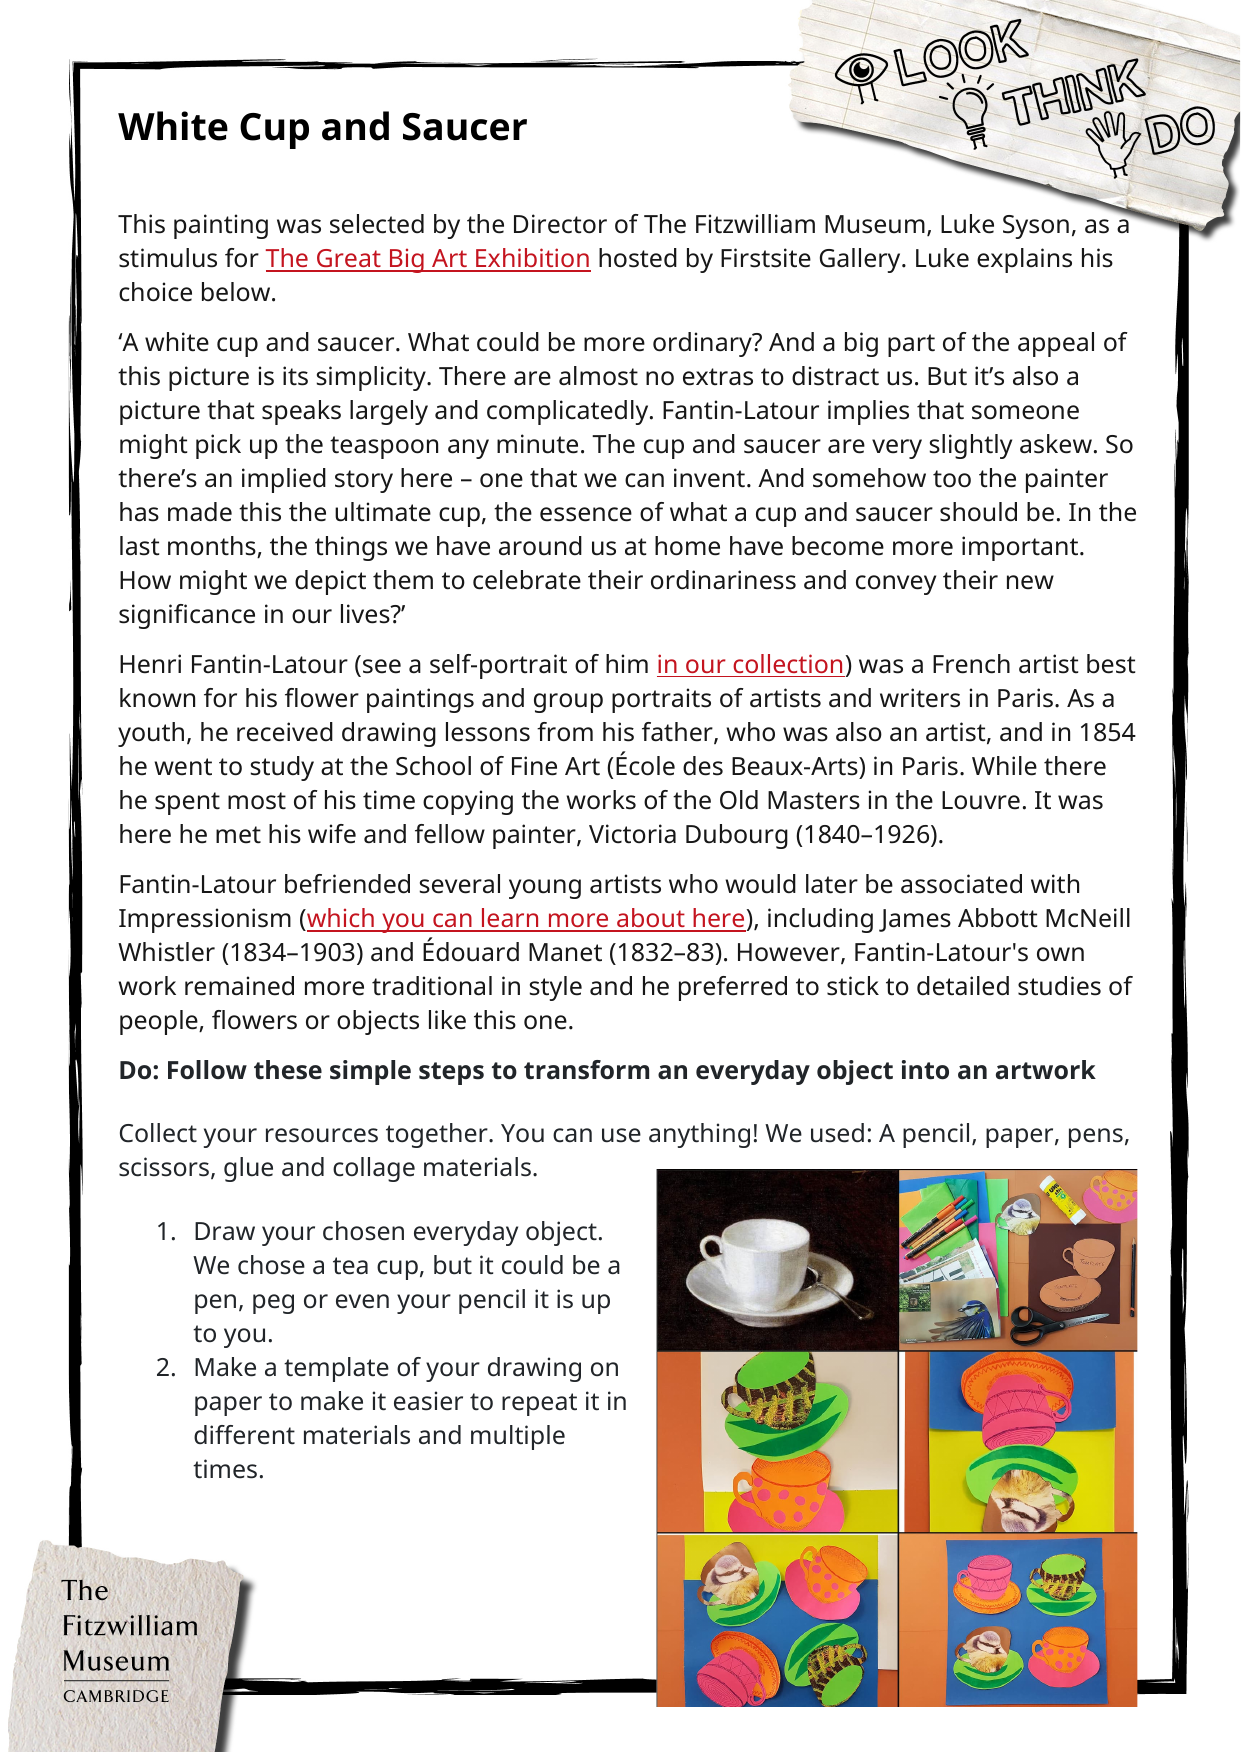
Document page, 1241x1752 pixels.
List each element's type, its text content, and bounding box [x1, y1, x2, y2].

text Collect your resources together. You can use anything! We used: A pencil, paper, pens, scissors, glue and collage materials. [118, 1116, 1140, 1184]
text Do: Follow these simple steps to transform an everyday object into an artwork [118, 1053, 1140, 1087]
list Make a template of your drawing on paper to make it easier to repeat it in different materials and multiple times. [156, 1349, 656, 1486]
text ‘A white cup and saucer. What could be more ordinary? And a big part of the appeal of this picture is its simplicity. There are almost no extras to distract us. But it’s also a picture that speaks largely and complicatedly. Fantin-Latour implies that someone might pick up the teaspoon any minute. The cup and saucer are very slightly askew. So there’s an implied story here – one that we can invent. And somehow too the painter has made this the ultimate cup, the essence of what a cup and saucer should be. In the last months, the things we have around us at home have become more important. How might we depict them to celebrate their ordinariness and convey their new significance in our lives?’ [118, 324, 1140, 631]
picture [8, 0, 1241, 1752]
text This painting was selected by the Director of The Fitzwilliam Museum, Luke Syson, as a stimulus for The Great Big Art Exhibition hosted by Firstsite Gallery. Luke explains his choice below. [118, 207, 1140, 309]
text Henri Fantin-Latour (see a self-portrait of him in our collection) was a French artist best known for his flower paintings and group portraits of artists and writers in Paris. As a youth, he received drawing lessons from his father, who was also an artist, and in 1854 he went to study at the School of Fine Art (École des Beaux-Arts) in Paris. While there he spent most of his time copying the works of the Old Masters in the Louvre. It was here he met his wife and fellow painter, Victoria Dubourg (1840–1926). [118, 647, 1140, 851]
text Fantin-Latour befriended several young artists who would later be associated with Impressionism (which you can learn more about here), including James Abbott McNeill Whistler (1834–1903) and Édouard Manet (1832–83). However, Fantin-Latour's own work remained more traditional in style and he preferred to stick to detailed studies of people, flowers or objects like this one. [118, 867, 1140, 1037]
list Draw your chosen everyday object. We chose a tea cup, but it could be a pen, peg or even your pencil it is up to you. [156, 1213, 656, 1349]
